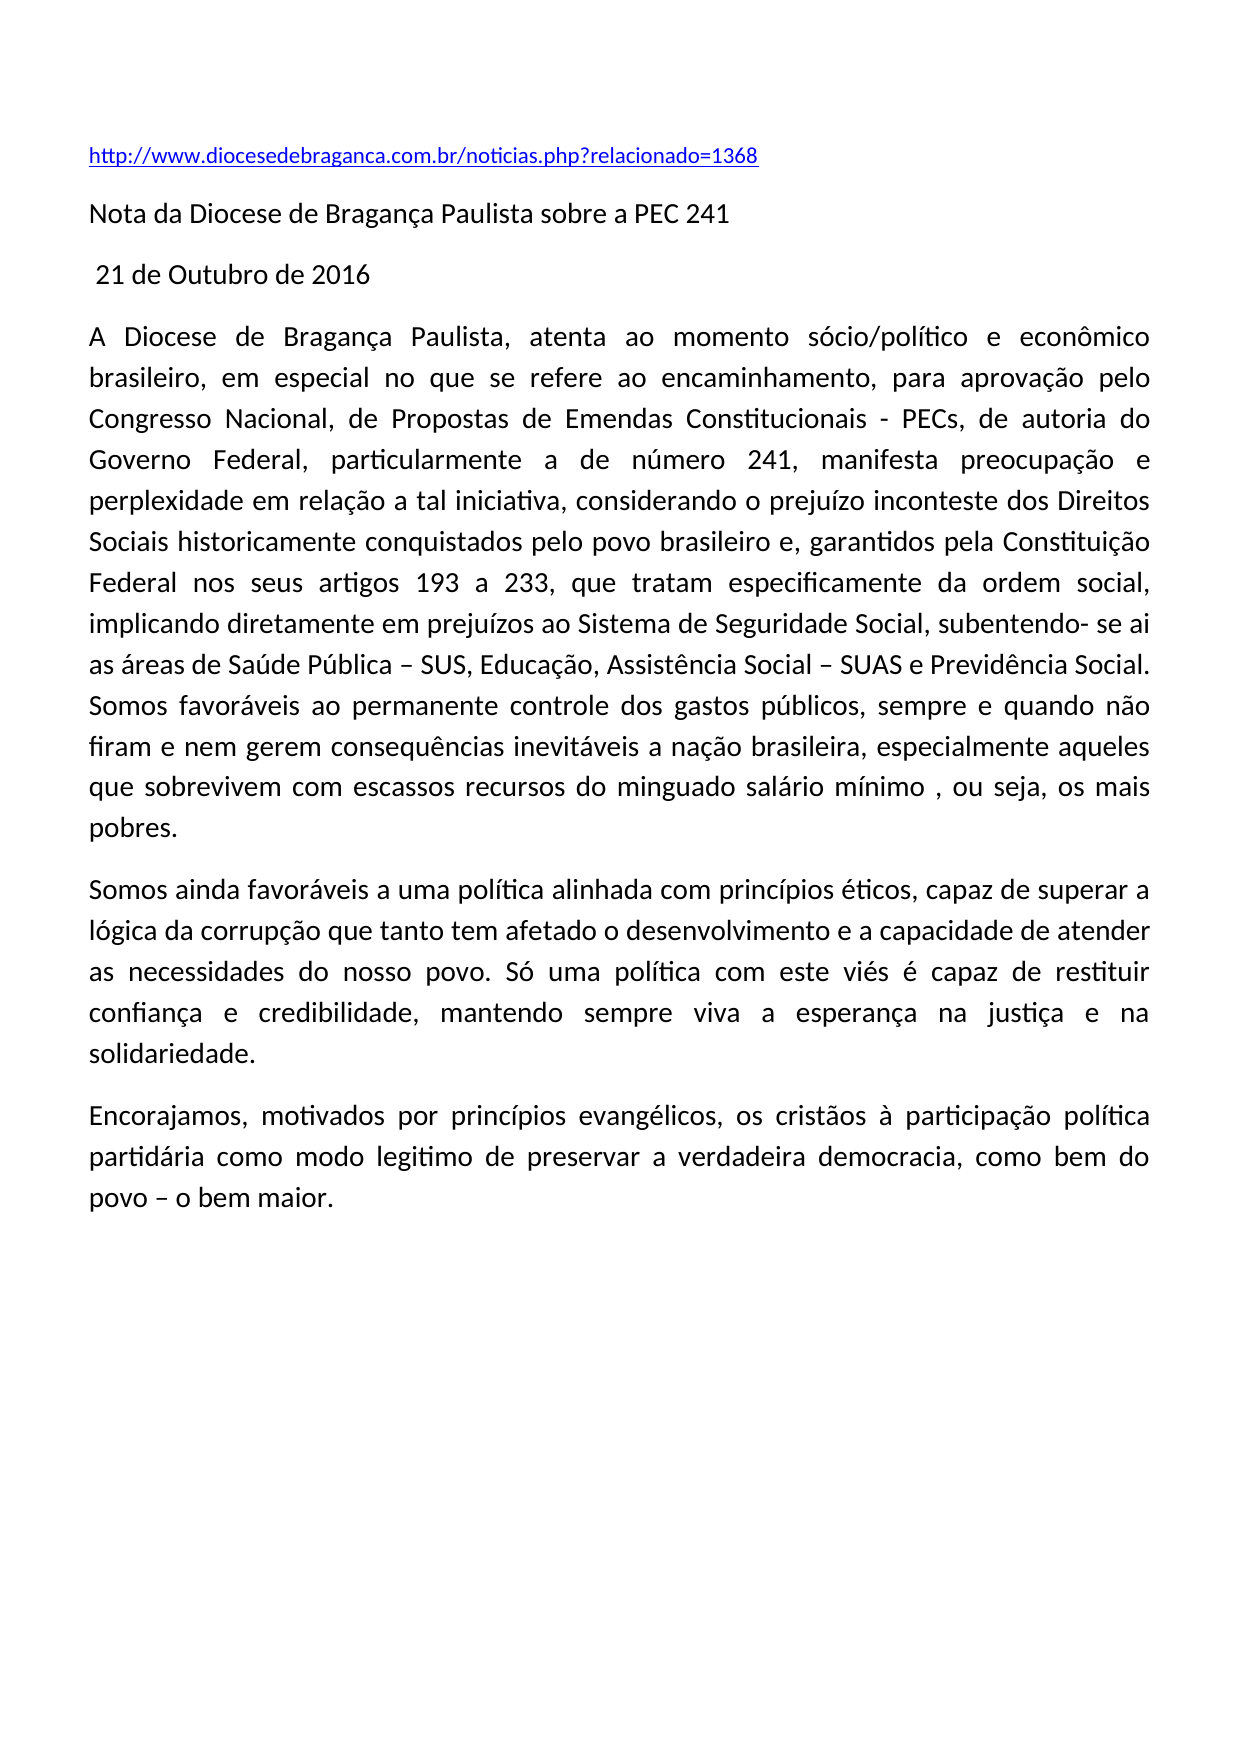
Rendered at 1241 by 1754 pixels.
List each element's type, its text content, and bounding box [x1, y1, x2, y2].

text http://www.diocesedebraganca.com.br/noticias.php?relacionado=1368 [89, 142, 1152, 170]
text Nota da Diocese de Bragança Paulista sobre a PEC 241 [89, 195, 1152, 230]
text Encorajamos, motivados por princípios evangélicos, os cristãos à participação política partidária como modo legitimo de preservar a verdadeira democracia, como bem do povo – o bem maior. [89, 1097, 1152, 1214]
text 21 de Outubro de 2016 [89, 256, 1152, 292]
text A Diocese de Bragança Paulista, atenta ao momento sócio/político e econômico brasileiro, em especial no que se refere ao encaminhamento, para aprovação pelo Congresso Nacional, de Propostas de Emendas Constitucionais - PECs, de autoria do Governo Federal, particularmente a de número 241, manifesta preocupação e perplexidade em relação a tal iniciativa, considerando o prejuízo inconteste dos Direitos Sociais historicamente conquistados pelo povo brasileiro e, garantidos pela Constituição Federal nos seus artigos 193 a 233, que tratam especificamente da ordem social, implicando diretamente em prejuízos ao Sistema de Seguridade Social, subentendo- se ai as áreas de Saúde Pública – SUS, Educação, Assistência Social – SUAS e Previdência Social. Somos favoráveis ao permanente controle dos gastos públicos, sempre e quando não firam e nem gerem consequências inevitáveis a nação brasileira, especialmente aqueles que sobrevivem com escassos recursos do minguado salário mínimo , ou seja, os mais pobres. [89, 318, 1152, 845]
text Somos ainda favoráveis a uma política alinhada com princípios éticos, capaz de superar a lógica da corrupção que tanto tem afetado o desenvolvimento e a capacidade de atender as necessidades do nosso povo. Só uma política com este viés é capaz de restituir confiança e credibilidade, mantendo sempre viva a esperança na justiça e na solidariedade. [89, 871, 1152, 1071]
